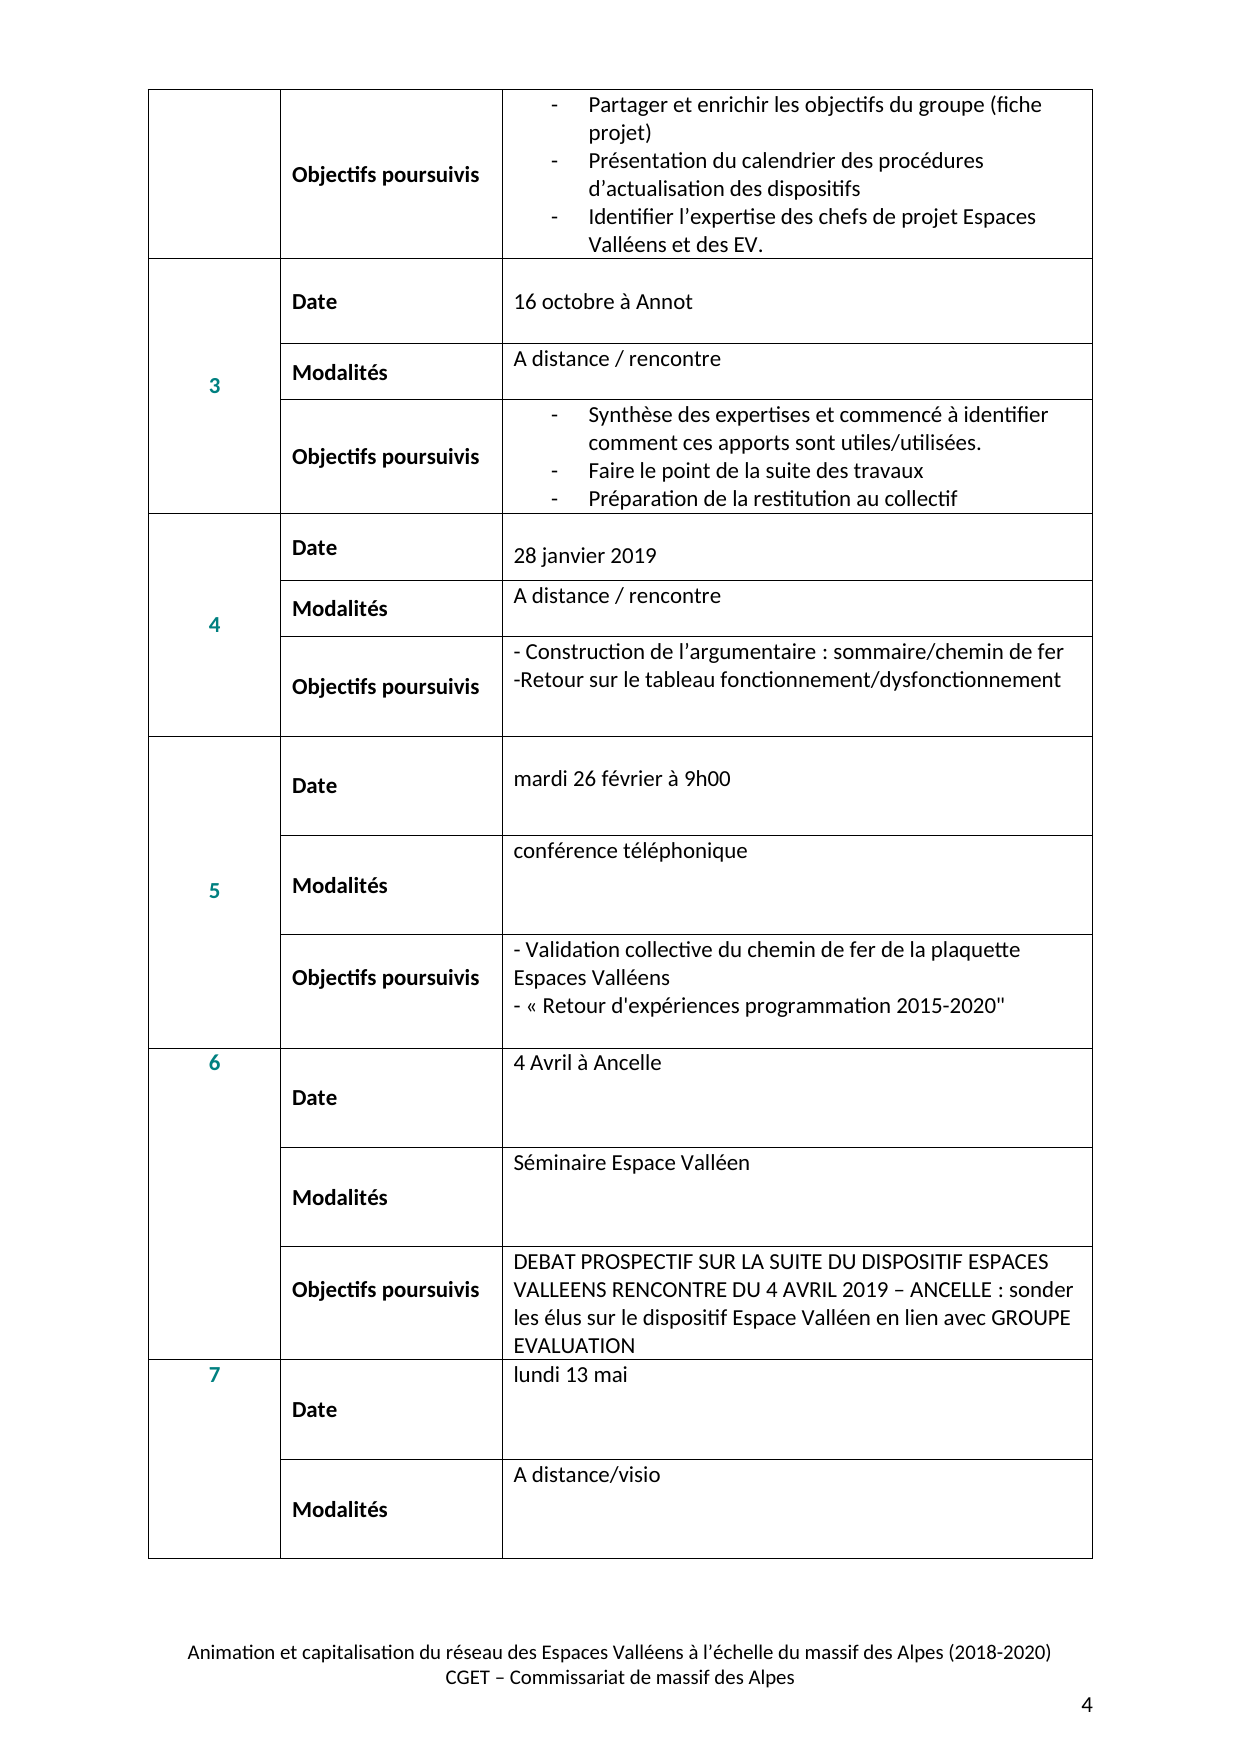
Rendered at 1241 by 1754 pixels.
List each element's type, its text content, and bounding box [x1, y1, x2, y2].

table_cell Date [281, 259, 502, 343]
table_cell Objectifs poursuivis [281, 935, 502, 1047]
table_cell Modalités [281, 1460, 502, 1558]
table_cell Modalités [281, 344, 502, 399]
table_cell Modalités [281, 581, 502, 636]
table_cell Date [281, 1049, 502, 1147]
table_cell Date [281, 1360, 502, 1459]
table_cell - Construction de l’argumentaire : sommaire/chemin de fer -Retour sur le tableau fonctionnement/dysfonctionnement [503, 637, 1092, 736]
table_cell Objectifs poursuivis [281, 400, 502, 512]
table_cell A distance / rencontre [503, 344, 1092, 399]
table_cell - Validation collective du chemin de fer de la plaquette Espaces Valléens - « Retour d'expériences programmation 2015-2020" [503, 935, 1092, 1047]
table_cell conférence téléphonique [503, 836, 1092, 934]
table_cell A distance/visio [503, 1460, 1092, 1558]
table_cell Modalités [281, 1148, 502, 1246]
table_cell 6 [149, 1049, 280, 1359]
table_cell 3 [149, 259, 280, 512]
table_cell Objectifs poursuivis [281, 90, 502, 258]
table_cell 28 janvier 2019 [503, 514, 1092, 580]
table_cell mardi 26 février à 9h00 [503, 737, 1092, 835]
table_cell Objectifs poursuivis [281, 637, 502, 736]
table_cell Objectifs poursuivis [281, 1247, 502, 1359]
table_cell 4 [149, 514, 280, 736]
table_cell 4 Avril à Ancelle [503, 1049, 1092, 1147]
table_cell Date [281, 737, 502, 835]
table_cell 5 [149, 737, 280, 1047]
table_cell A distance / rencontre [503, 581, 1092, 636]
table_cell 16 octobre à Annot [503, 259, 1092, 343]
table_cell Partager et enrichir les objectifs du groupe (fiche projet) Présentation du calendrier des procédures d’actualisation des dispositifs Identifier l’expertise des chefs de projet Espaces Valléens et des EV. [503, 90, 1092, 258]
table_cell DEBAT PROSPECTIF SUR LA SUITE DU DISPOSITIF ESPACES VALLEENS RENCONTRE DU 4 AVRIL 2019 – ANCELLE : sonder les élus sur le dispositif Espace Valléen en lien avec GROUPE EVALUATION [503, 1247, 1092, 1359]
table_cell 7 [149, 1360, 280, 1558]
table_cell Séminaire Espace Valléen [503, 1148, 1092, 1246]
table_cell lundi 13 mai [503, 1360, 1092, 1459]
table_cell Date [281, 514, 502, 580]
table_cell Modalités [281, 836, 502, 934]
table_cell Synthèse des expertises et commencé à identifier comment ces apports sont utiles/utilisées. Faire le point de la suite des travaux Préparation de la restitution au collectif [503, 400, 1092, 512]
